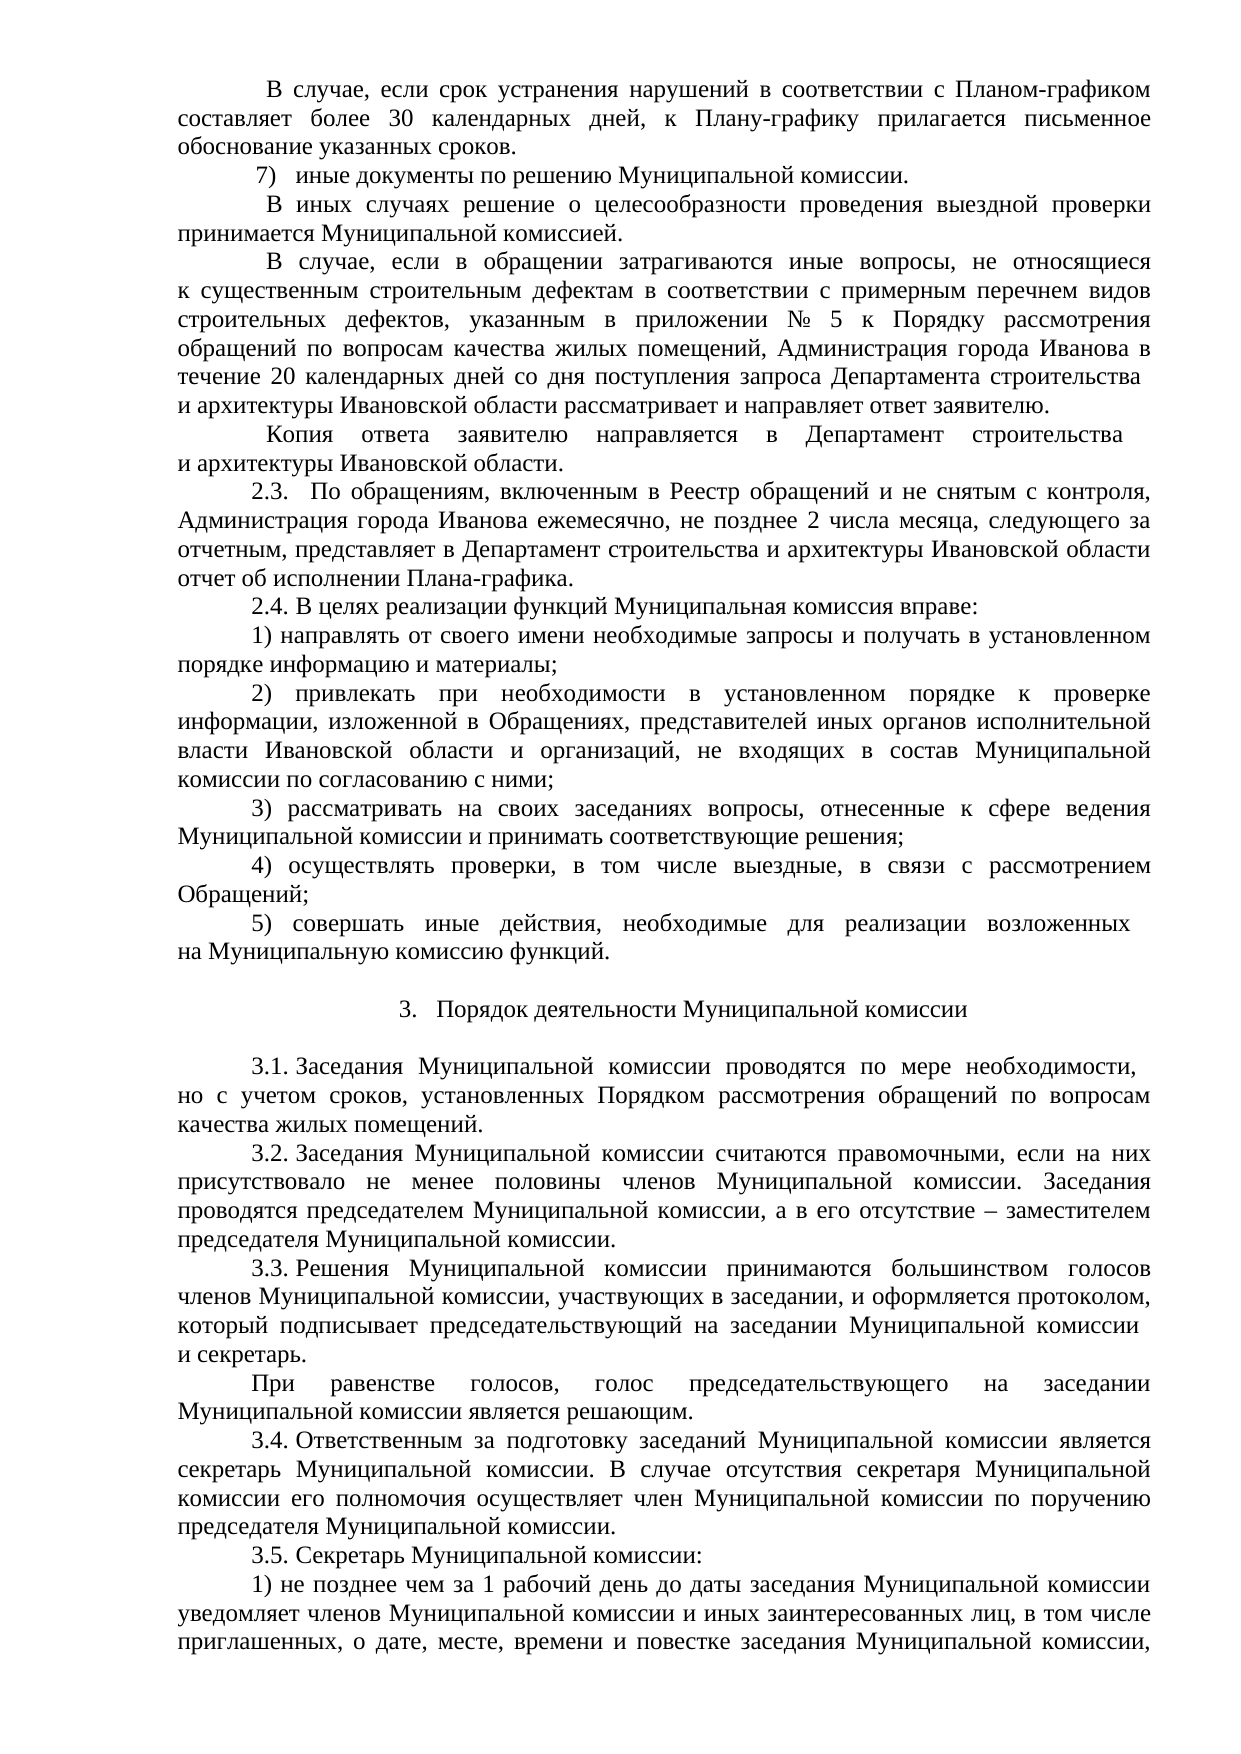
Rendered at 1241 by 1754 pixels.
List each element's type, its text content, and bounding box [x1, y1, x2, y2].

list В целях реализации функций Муниципальная комиссия вправе: [177, 591, 1152, 620]
list По обращениям, включенным в Реестр обращений и не снятым с контроля, Администрация города Иванова ежемесячно, не позднее 2 числа месяца, следующего за отчетным, представляет в Департамент строительства и архитектуры Ивановской области отчет об исполнении Плана-графика. [177, 476, 1152, 591]
list Порядок деятельности Муниципальной комиссии [215, 994, 1152, 1023]
list Заседания Муниципальной комиссии считаются правомочными, если на них присутствовало не менее половины членов Муниципальной комиссии. Заседания проводятся председателем Муниципальной комиссии, а в его отсутствие – заместителем председателя Муниципальной комиссии. [177, 1138, 1152, 1253]
text В иных случаях решение о целесообразности проведения выездной проверки принимается Муниципальной комиссией. [177, 189, 1152, 246]
list 3) рассматривать на своих заседаниях вопросы, отнесенные к сфере ведения Муниципальной комиссии и принимать соответствующие решения; [177, 793, 1152, 850]
text В случае, если в обращении затрагиваются иные вопросы, не относящиеся к существенным строительным дефектам в соответствии с примерным перечнем видов строительных дефектов, указанным в приложении № 5 к Порядку рассмотрения обращений по вопросам качества жилых помещений, Администрация города Иванова в течение 20 календарных дней со дня поступления запроса Департамента строительства и архитектуры Ивановской области рассматривает и направляет ответ заявителю. [177, 246, 1152, 419]
list 5) совершать иные действия, необходимые для реализации возложенных на Муниципальную комиссию функций. [177, 908, 1152, 965]
list При равенстве голосов, голос председательствующего на заседании Муниципальной комиссии является решающим. [177, 1368, 1152, 1425]
text Копия ответа заявителю направляется в Департамент строительства и архитектуры Ивановской области. [177, 419, 1152, 476]
list 2) привлекать при необходимости в установленном порядке к проверке информации, изложенной в Обращениях, представителей иных органов исполнительной власти Ивановской области и организаций, не входящих в состав Муниципальной комиссии по согласованию с ними; [177, 678, 1152, 793]
list Секретарь Муниципальной комиссии: [177, 1540, 1152, 1569]
list Решения Муниципальной комиссии принимаются большинством голосов членов Муниципальной комиссии, участвующих в заседании, и оформляется протоколом, который подписывает председательствующий на заседании Муниципальной комиссии и секретарь. [177, 1253, 1152, 1368]
list 1) направлять от своего имени необходимые запросы и получать в установленном порядке информацию и материалы; [177, 620, 1152, 678]
list иные документы по решению Муниципальной комиссии. [177, 160, 1152, 189]
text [177, 1569, 1152, 1655]
list Ответственным за подготовку заседаний Муниципальной комиссии является секретарь Муниципальной комиссии. В случае отсутствия секретаря Муниципальной комиссии его полномочия осуществляет член Муниципальной комиссии по поручению председателя Муниципальной комиссии. [177, 1425, 1152, 1540]
list 4) осуществлять проверки, в том числе выездные, в связи с рассмотрением Обращений; [177, 850, 1152, 908]
list Заседания Муниципальной комиссии проводятся по мере необходимости, но с учетом сроков, установленных Порядком рассмотрения обращений по вопросам качества жилых помещений. [177, 1051, 1152, 1138]
text В случае, если срок устранения нарушений в соответствии с Планом-графиком составляет более 30 календарных дней, к Плану-графику прилагается письменное обоснование указанных сроков. [177, 74, 1152, 160]
